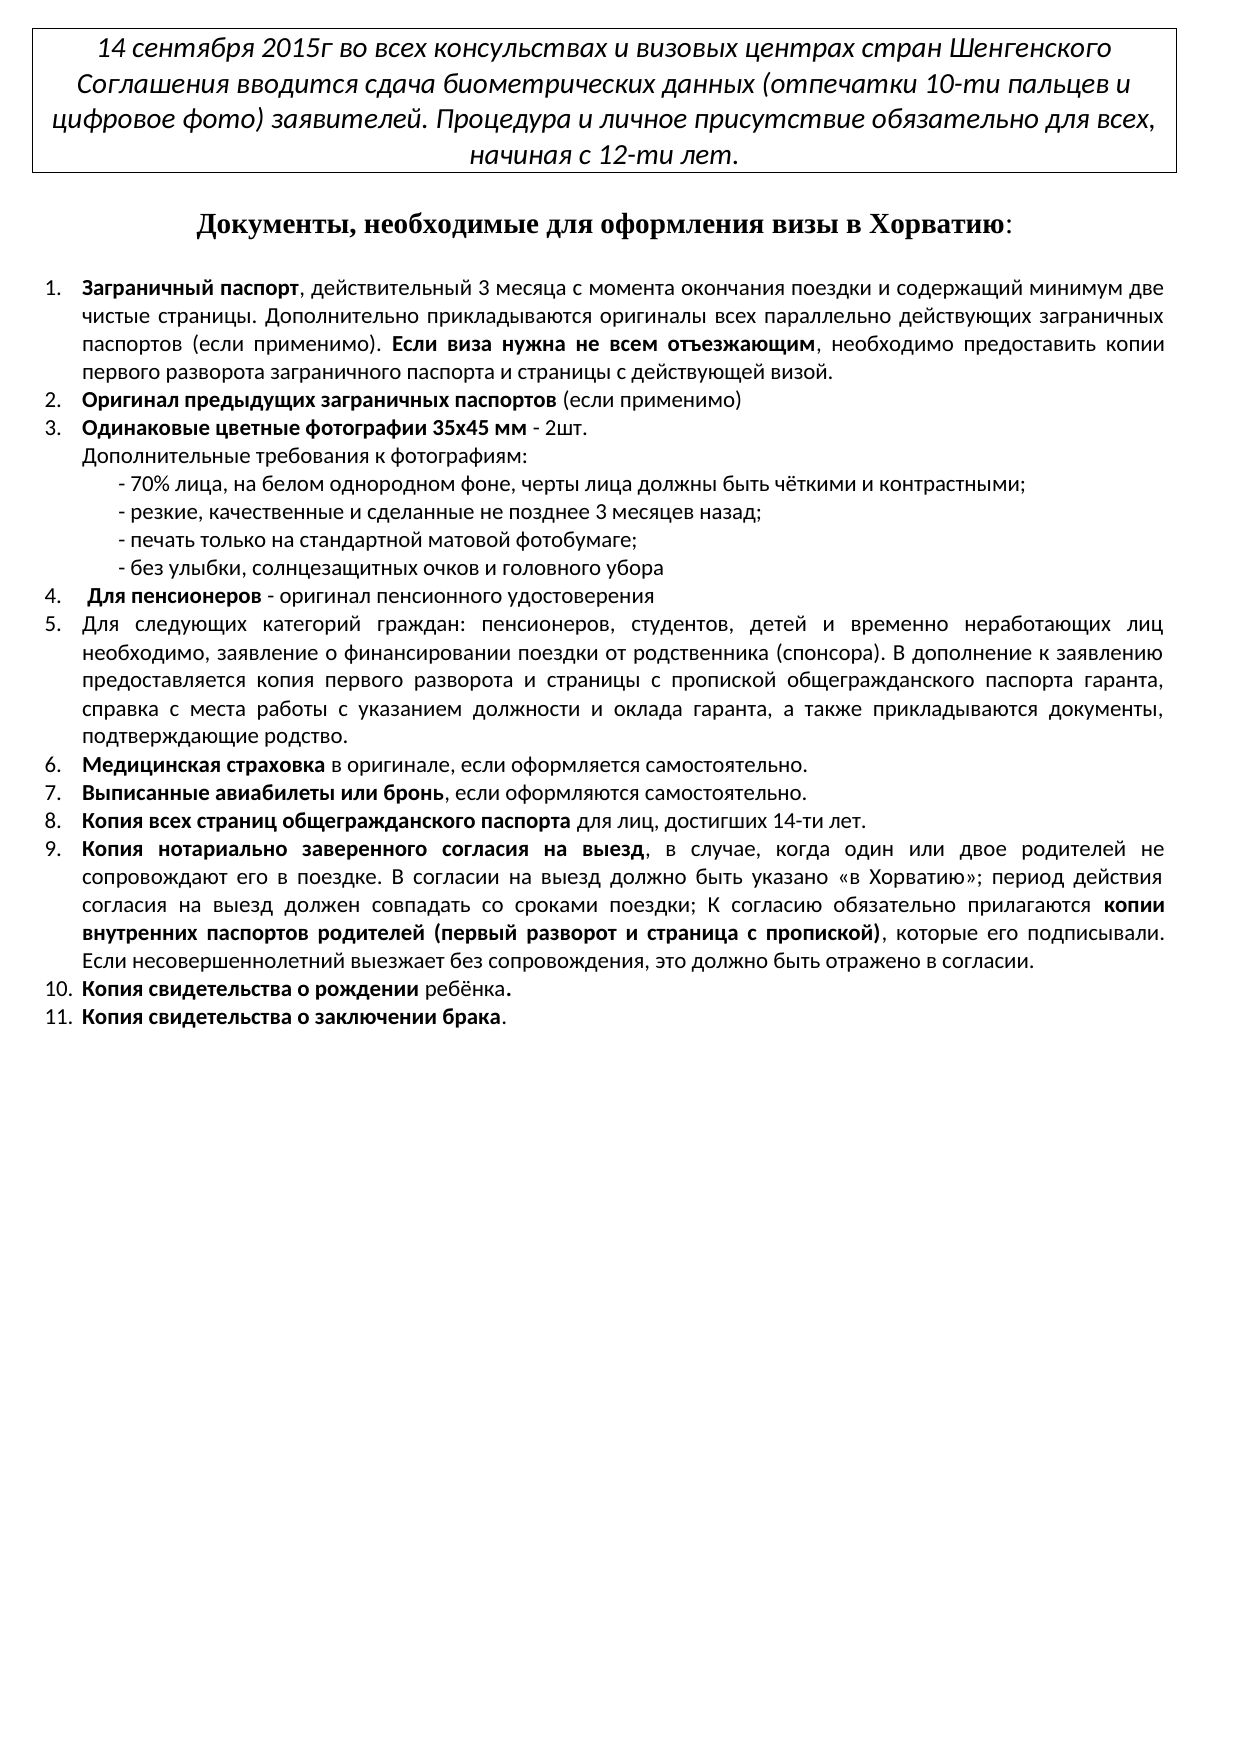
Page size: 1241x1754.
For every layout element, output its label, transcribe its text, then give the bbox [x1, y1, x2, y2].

text - печать только на стандартной матовой фотобумаге; [44, 526, 1165, 553]
text - без улыбки, солнцезащитных очков и головного убора [44, 553, 1165, 582]
text Дополнительные требования к фотографиям: [44, 441, 1165, 469]
list Копия всех страниц общегражданского паспорта для лиц, достигших 14-ти лет. [44, 806, 1165, 834]
list Копия свидетельства о заключении брака. [44, 1002, 1165, 1030]
text - 70% лица, на белом однородном фоне, черты лица должны быть чёткими и контрастными; [44, 469, 1165, 497]
text - резкие, качественные и сделанные не позднее 3 месяцев назад; [44, 497, 1165, 526]
list Для следующих категорий граждан: пенсионеров, студентов, детей и временно неработающих лиц необходимо, заявление о финансировании поездки от родственника (спонсора). В дополнение к заявлению предоставляется копия первого разворота и страницы с пропиской общегражданского паспорта гаранта, справка с места работы с указанием должности и оклада гаранта, а также прикладываются документы, подтверждающие родство. [44, 609, 1165, 750]
list Оригинал предыдущих заграничных паспортов (если применимо) [44, 385, 1165, 413]
list Заграничный паспорт, действительный 3 месяца с момента окончания поездки и содержащий минимум две чистые страницы. Дополнительно прикладываются оригиналы всех параллельно действующих заграничных паспортов (если применимо). Если виза нужна не всем отъезжающим, необходимо предоставить копии первого разворота заграничного паспорта и страницы с действующей визой. [44, 273, 1165, 385]
list Копия нотариально заверенного согласия на выезд, в случае, когда один или двое родителей не сопровождают его в поездке. В согласии на выезд должно быть указано «в Хорватию»; период действия согласия на выезд должен совпадать со сроками поездки; К согласию обязательно прилагаются копии внутренних паспортов родителей (первый разворот и страница с пропиской), которые его подписывали. Если несовершеннолетний выезжает без сопровождения, это должно быть отражено в согласии. [44, 834, 1165, 974]
list Одинаковые цветные фотографии 35х45 мм - 2шт. [44, 413, 1165, 441]
table_header 14 сентября 2015г во всех консульствах и визовых центрах стран Шенгенского Соглашения вводится сдача биометрических данных (отпечатки 10-ти пальцев и цифровое фото) заявителей. Процедура и личное присутствие обязательно для всех, начиная с 12-ти лет. [33, 29, 1176, 172]
list Для пенсионеров - оригинал пенсионного удостоверения [44, 582, 1165, 609]
title Документы, необходимые для оформления визы в Хорватию: [44, 206, 1165, 240]
list Копия свидетельства о рождении ребёнка. [44, 974, 1165, 1002]
list Выписанные авиабилеты или бронь, если оформляются самостоятельно. [44, 778, 1165, 806]
list Медицинская страховка в оригинале, если оформляется самостоятельно. [44, 750, 1165, 778]
